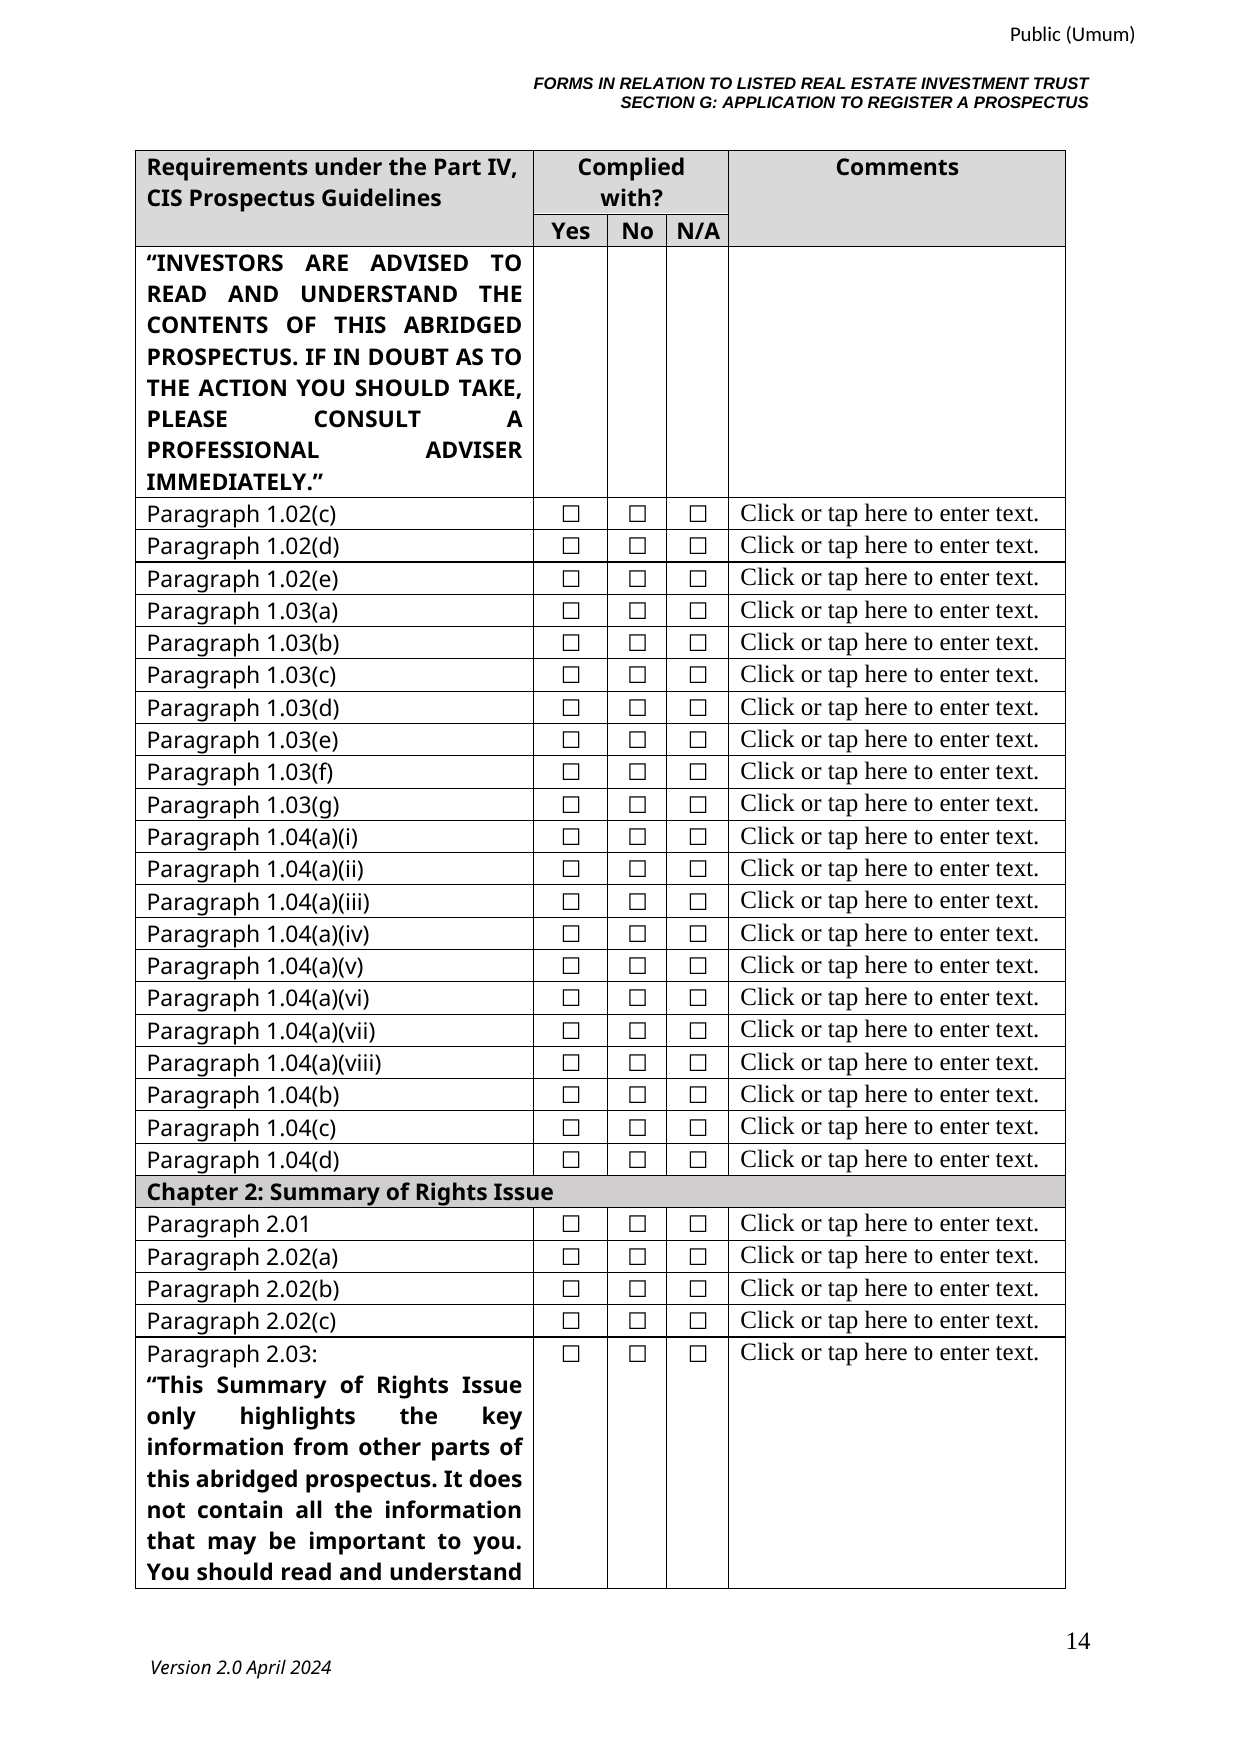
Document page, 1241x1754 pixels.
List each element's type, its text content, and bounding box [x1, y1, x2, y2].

table_cell [608, 692, 666, 723]
table_cell [534, 982, 607, 1013]
table_cell Paragraph 1.04(d) [136, 1144, 533, 1175]
table_cell [608, 1079, 666, 1110]
table_cell [534, 498, 607, 529]
table_cell Paragraph 1.03(g) [136, 789, 533, 820]
table_cell Paragraph 1.04(a)(i) [136, 821, 533, 852]
table_cell [608, 595, 666, 626]
table_cell [667, 1144, 728, 1175]
table_cell [608, 950, 666, 981]
table_cell Paragraph 2.02(a) [136, 1241, 533, 1272]
table_cell [608, 982, 666, 1013]
table_cell Paragraph 1.03(a) [136, 595, 533, 626]
table_cell [608, 853, 666, 884]
table_cell [608, 724, 666, 755]
table_cell [534, 1208, 607, 1239]
table_cell [667, 724, 728, 755]
table_cell [534, 530, 607, 561]
table_cell [534, 563, 607, 594]
table_cell Paragraph 1.03(b) [136, 627, 533, 658]
table_cell [667, 853, 728, 884]
table_cell [667, 756, 728, 787]
table_cell [534, 853, 607, 884]
table_cell [608, 789, 666, 820]
table_cell [534, 595, 607, 626]
table_cell [534, 1241, 607, 1272]
table_cell [667, 789, 728, 820]
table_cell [136, 247, 533, 497]
table_cell [667, 1273, 728, 1304]
table_cell [534, 1047, 607, 1078]
table_cell [667, 498, 728, 529]
table_cell Paragraph 2.02(b) [136, 1273, 533, 1304]
table_cell Paragraph 1.04(a)(vi) [136, 982, 533, 1013]
table_cell Paragraph 1.04(a)(iii) [136, 885, 533, 917]
table_cell [608, 530, 666, 561]
table_cell [608, 821, 666, 852]
table_cell [608, 1338, 666, 1587]
table_cell [608, 1111, 666, 1143]
table_cell [608, 627, 666, 658]
table_cell [534, 950, 607, 981]
table_cell Paragraph 2.01 [136, 1208, 533, 1239]
table_cell [667, 1047, 728, 1078]
table_cell [667, 659, 728, 691]
table_cell [534, 1111, 607, 1143]
table_cell [534, 1015, 607, 1046]
table_cell [667, 247, 728, 497]
table_cell [534, 247, 607, 497]
table_cell [667, 918, 728, 949]
table_cell [667, 1305, 728, 1336]
table_cell [667, 1015, 728, 1046]
table_cell [608, 1208, 666, 1239]
table_cell [608, 1273, 666, 1304]
table_cell [667, 627, 728, 658]
table_cell [608, 1241, 666, 1272]
table_cell [667, 982, 728, 1013]
table_cell [667, 885, 728, 917]
table_cell Paragraph 1.02(c) [136, 498, 533, 529]
table_cell [534, 692, 607, 723]
table_cell Paragraph 1.03(c) [136, 659, 533, 691]
table_cell [534, 1273, 607, 1304]
table_header Complied with? [534, 151, 728, 213]
table_cell [608, 659, 666, 691]
table_cell [534, 1305, 607, 1336]
table_header Requirements under the Part IV, CIS Prospectus Guidelines [136, 151, 533, 246]
table_cell [667, 821, 728, 852]
table_cell Paragraph 1.03(e) [136, 724, 533, 755]
table_cell [667, 1241, 728, 1272]
table_cell Paragraph 1.03(d) [136, 692, 533, 723]
table_cell [667, 595, 728, 626]
table_header Comments [729, 151, 1065, 246]
table_cell [534, 659, 607, 691]
table_cell N/A [667, 215, 728, 246]
table_cell [608, 1305, 666, 1336]
table_cell Paragraph 1.04(a)(iv) [136, 918, 533, 949]
table_cell No [608, 215, 666, 246]
table_cell Paragraph 2.02(c) [136, 1305, 533, 1336]
table_cell Paragraph 1.04(c) [136, 1111, 533, 1143]
table_cell [534, 724, 607, 755]
table_cell [667, 1111, 728, 1143]
table_cell [534, 1144, 607, 1175]
table_cell [667, 1079, 728, 1110]
table_cell Yes [534, 215, 607, 246]
table_cell [534, 756, 607, 787]
table_cell Paragraph 1.03(f) [136, 756, 533, 787]
table_cell [667, 1208, 728, 1239]
table_cell [534, 1079, 607, 1110]
table_cell Paragraph 1.04(a)(v) [136, 950, 533, 981]
table_cell [534, 821, 607, 852]
table_cell Chapter 2: Summary of Rights Issue [136, 1176, 1065, 1207]
table_cell [608, 918, 666, 949]
table_cell [608, 498, 666, 529]
table_cell [608, 1015, 666, 1046]
table_cell [667, 1338, 728, 1587]
table_cell Paragraph 1.04(b) [136, 1079, 533, 1110]
table_cell [534, 789, 607, 820]
table_cell [667, 950, 728, 981]
table_cell [667, 563, 728, 594]
table_cell Paragraph 1.02(e) [136, 563, 533, 594]
table_cell [534, 918, 607, 949]
table_cell [608, 563, 666, 594]
table_cell [667, 530, 728, 561]
table_cell [534, 885, 607, 917]
table_cell Paragraph 1.04(a)(viii) [136, 1047, 533, 1078]
table_cell [667, 692, 728, 723]
table_cell [608, 1144, 666, 1175]
table_cell Paragraph 1.04(a)(ii) [136, 853, 533, 884]
table_cell [608, 885, 666, 917]
table_cell [608, 1047, 666, 1078]
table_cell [136, 1338, 533, 1587]
table_cell [608, 247, 666, 497]
table_cell [608, 756, 666, 787]
table_cell [534, 627, 607, 658]
table_cell Paragraph 1.02(d) [136, 530, 533, 561]
table_cell Paragraph 1.04(a)(vii) [136, 1015, 533, 1046]
table_cell [534, 1338, 607, 1587]
